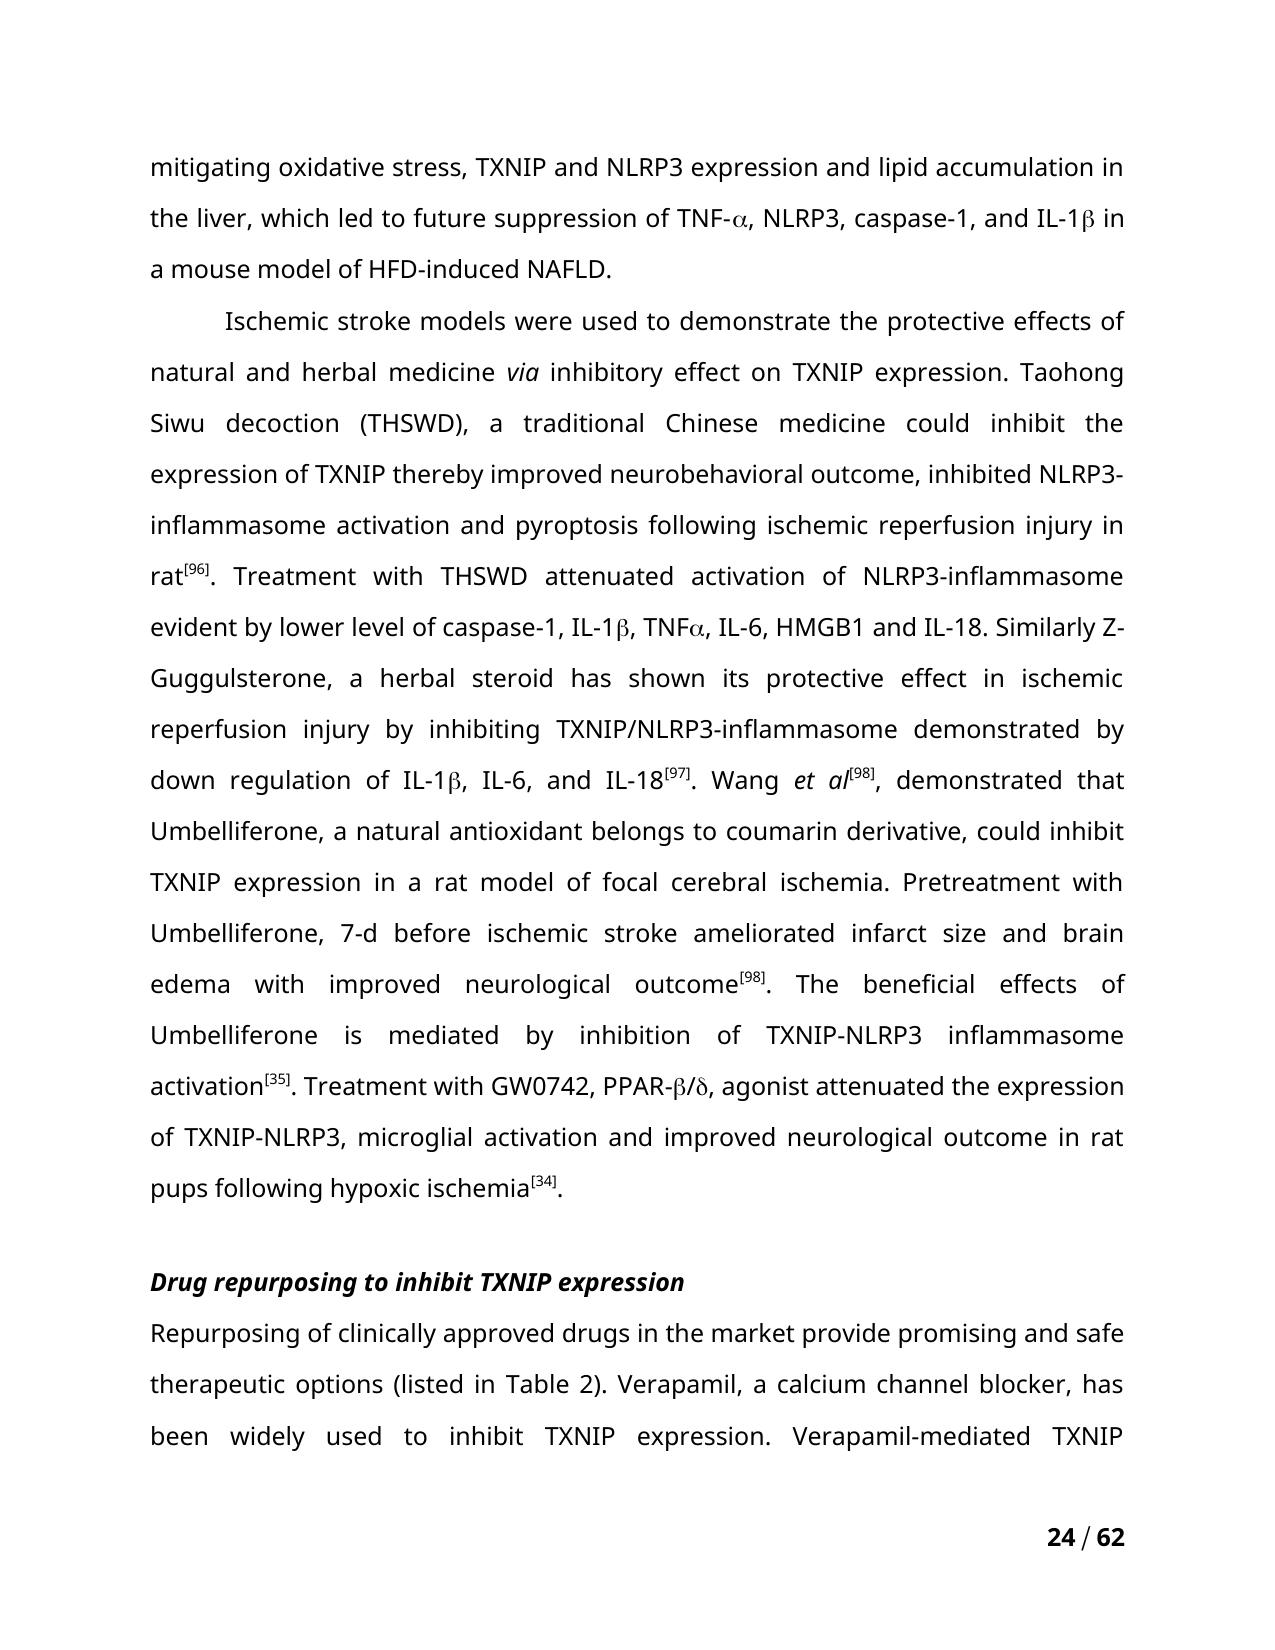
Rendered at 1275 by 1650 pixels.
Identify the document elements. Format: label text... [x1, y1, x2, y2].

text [150, 1316, 1125, 1452]
text Ischemic stroke models were used to demonstrate the protective effects of natural and herbal medicine via inhibitory effect on TXNIP expression. Taohong Siwu decoction (THSWD), a traditional Chinese medicine could inhibit the expression of TXNIP thereby improved neurobehavioral outcome, inhibited NLRP3-inflammasome activation and pyroptosis following ischemic reperfusion injury in rat[96]. Treatment with THSWD attenuated activation of NLRP3-inflammasome evident by lower level of caspase-1, IL-1, TNF, IL-6, HMGB1 and IL-18. Similarly Z-Guggulsterone, a herbal steroid has shown its protective effect in ischemic reperfusion injury by inhibiting TXNIP/NLRP3-inflammasome demonstrated by down regulation of IL-1, IL-6, and IL-18[97]. Wang et al[98], demonstrated that Umbelliferone, a natural antioxidant belongs to coumarin derivative, could inhibit TXNIP expression in a rat model of focal cerebral ischemia. Pretreatment with Umbelliferone, 7-d before ischemic stroke ameliorated infarct size and brain edema with improved neurological outcome[98]. The beneficial effects of Umbelliferone is mediated by inhibition of TXNIP-NLRP3 inflammasome activation[35]. Treatment with GW0742, PPAR‐/d, agonist attenuated the expression of TXNIP-NLRP3, microglial activation and improved neurological outcome in rat pups following hypoxic ischemia[34]. [150, 303, 1125, 1205]
text Drug repurposing to inhibit TXNIP expression [150, 1265, 1125, 1299]
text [150, 150, 1125, 286]
